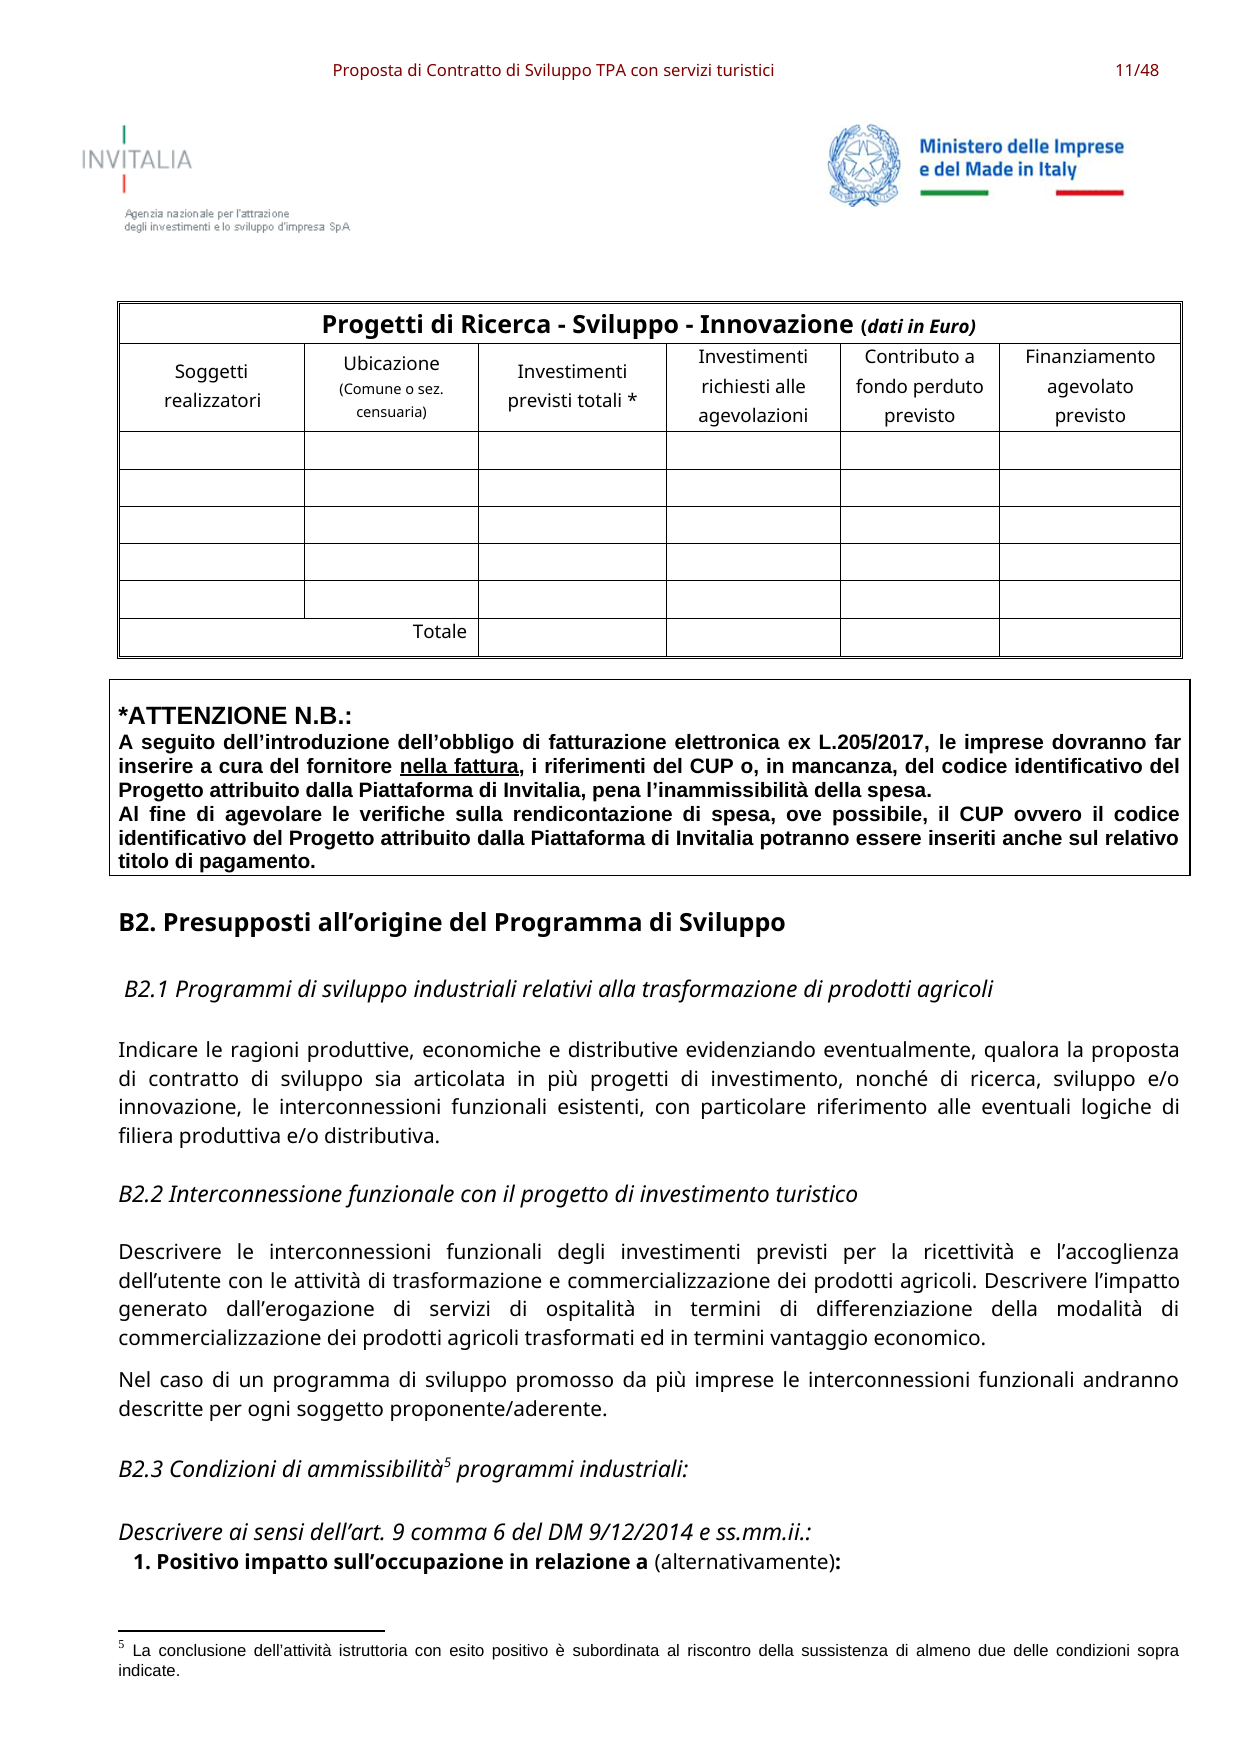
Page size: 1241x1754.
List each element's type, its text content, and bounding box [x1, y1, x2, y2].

text B2.1 Programmi di sviluppo industriali relativi alla trasformazione di prodotti agricoli [118, 973, 1181, 1004]
table_cell Finanziamento agevolato previsto [1000, 344, 1180, 431]
text Descrivere ai sensi dell’art. 9 comma 6 del DM 9/12/2014 e ss.mm.ii.: [118, 1516, 1181, 1547]
table_cell [667, 581, 840, 618]
text Descrivere le interconnessioni funzionali degli investimenti previsti per la ricettività e l’accoglienza dell’utente con le attività di trasformazione e commercializzazione dei prodotti agricoli. Descrivere l’impatto generato dall’erogazione di servizi di ospitalità in termini di differenziazione della modalità di commercializzazione dei prodotti agricoli trasformati ed in termini vantaggio economico. [118, 1237, 1181, 1351]
text Al fine di agevolare le verifiche sulla rendicontazione di spesa, ove possibile, il CUP ovvero il codice identificativo del Progetto attribuito dalla Piattaforma di Invitalia potranno essere inseriti anche sul relativo titolo di pagamento. [110, 798, 1189, 875]
subtitle B2. Presupposti all’origine del Programma di Sviluppo [118, 905, 1181, 939]
table_cell [667, 470, 840, 506]
table_cell [479, 432, 666, 468]
table_cell [120, 507, 304, 543]
table_cell [305, 544, 478, 580]
table_cell [479, 544, 666, 580]
table_cell [479, 581, 666, 618]
table_cell [305, 432, 478, 468]
text B2.3 Condizioni di ammissibilità programmi industriali: [118, 1453, 1181, 1485]
table_cell Investimenti richiesti alle agevolazioni [667, 344, 840, 431]
table_cell [841, 507, 999, 543]
table_cell Contributo a fondo perduto previsto [841, 344, 999, 431]
table_cell [667, 507, 840, 543]
text Indicare le ragioni produttive, economiche e distributive evidenziando eventualmente, qualora la proposta di contratto di sviluppo sia articolata in più progetti di investimento, nonché di ricerca, sviluppo e/o innovazione, le interconnessioni funzionali esistenti, con particolare riferimento alle eventuali logiche di filiera produttiva e/o distributiva. [118, 1036, 1181, 1149]
table_cell Soggetti realizzatori [120, 344, 304, 431]
table_header Progetti di Ricerca - Sviluppo - Innovazione (dati in Euro) [120, 304, 1180, 343]
table_cell Totale [120, 619, 478, 656]
text Nel caso di un programma di sviluppo promosso da più imprese le interconnessioni funzionali andranno descritte per ogni soggetto proponente/aderente. [118, 1365, 1181, 1422]
table_cell [479, 507, 666, 543]
text A seguito dell’introduzione dell’obbligo di fatturazione elettronica ex L.205/2017, le imprese dovranno far inserire a cura del fornitore nella fattura, i riferimenti del CUP o, in mancanza, del codice identificativo del Progetto attribuito dalla Piattaforma di Invitalia, pena l’inammissibilità della spesa. [118, 729, 1181, 798]
table_cell [1000, 619, 1180, 656]
table_cell [479, 619, 666, 656]
table_cell [1000, 544, 1180, 580]
table_cell [1000, 507, 1180, 543]
table_cell [667, 544, 840, 580]
text *ATTENZIONE N.B.: [118, 701, 1181, 729]
table_cell Investimenti previsti totali * [479, 344, 666, 431]
table_cell [305, 581, 478, 618]
table_cell [120, 432, 304, 468]
table_cell [1000, 581, 1180, 618]
table_cell [120, 470, 304, 506]
table_cell [120, 581, 304, 618]
table_cell [305, 507, 478, 543]
table_cell [1000, 432, 1180, 468]
table_cell [841, 544, 999, 580]
picture [59, 104, 362, 245]
table_cell [120, 544, 304, 580]
table_cell [841, 581, 999, 618]
text B2.2 Interconnessione funzionale con il progetto di investimento turistico [118, 1178, 1181, 1209]
table_cell [305, 470, 478, 506]
table_cell [667, 619, 840, 656]
table_cell [479, 470, 666, 506]
table_cell [667, 432, 840, 468]
table_cell [841, 470, 999, 506]
table_cell [841, 432, 999, 468]
table_cell [841, 619, 999, 656]
picture [822, 121, 1134, 206]
table_cell Ubicazione (Comune o sez. censuaria) [305, 344, 478, 431]
table_cell [1000, 470, 1180, 506]
text 1. Positivo impatto sull’occupazione in relazione a (alternativamente): [133, 1547, 1181, 1576]
